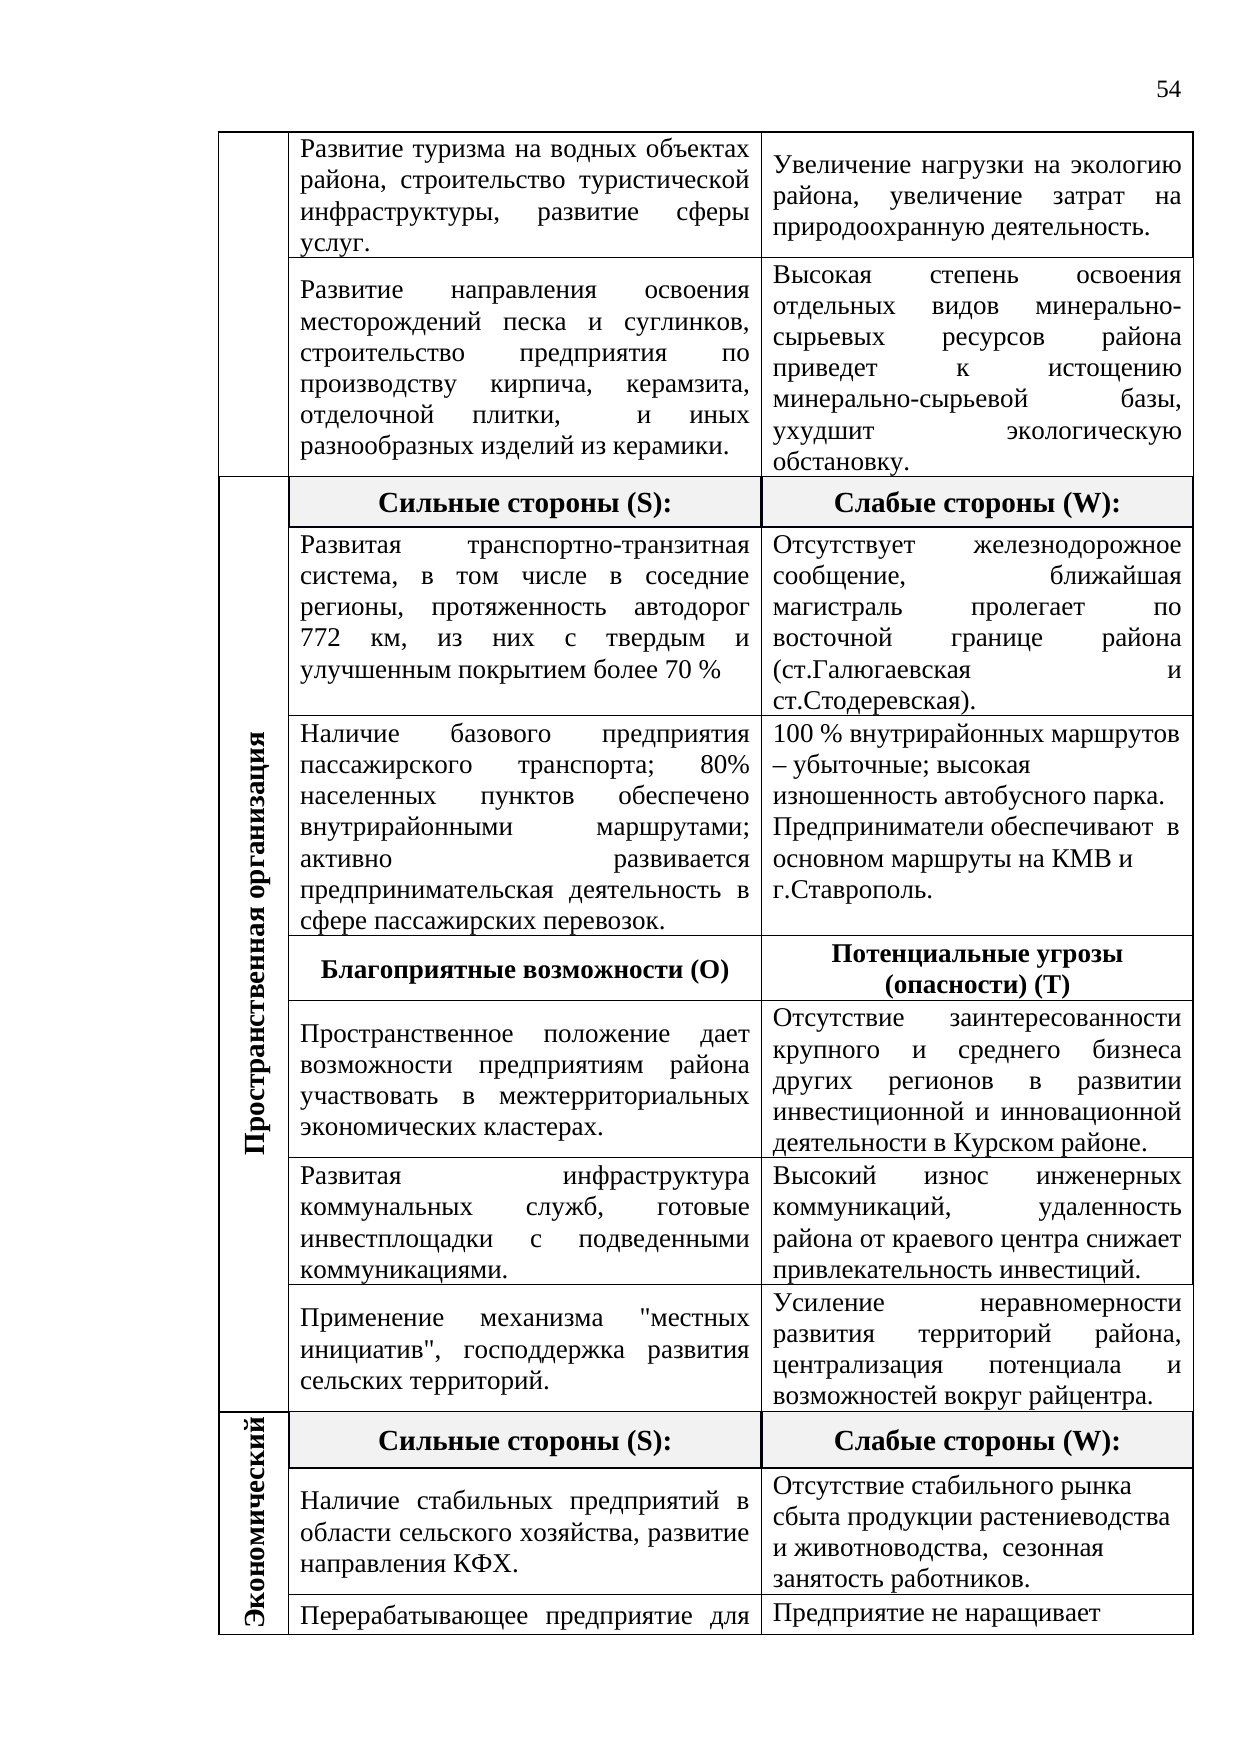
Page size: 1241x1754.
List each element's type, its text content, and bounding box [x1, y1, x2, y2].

table_cell Наличие стабильных предприятий в области сельского хозяйства, развитие направления КФХ. [289, 1469, 761, 1593]
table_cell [289, 1595, 761, 1634]
table_cell Увеличение нагрузки на экологию района, увеличение затрат на природоохранную деятельность. [762, 133, 1192, 257]
table_cell Наличие базового предприятия пассажирского транспорта; 80% населенных пунктов обеспечено внутрирайонными маршрутами; активно развивается предпринимательская деятельность в сфере пассажирских перевозок. [289, 716, 761, 935]
table_cell Сильные стороны (S): [290, 1412, 760, 1467]
table_cell Высокая степень освоения отдельных видов минерально-сырьевых ресурсов района приведет к истощению минерально-сырьевой базы, ухудшит экологическую обстановку. [762, 258, 1193, 476]
table_cell Сильные стороны (S): [290, 477, 760, 526]
table_cell Развитая инфраструктура коммунальных служб, готовые инвестплощадки с подведенными коммуникациями. [289, 1158, 761, 1284]
table_cell Отсутствует железнодорожное сообщение, ближайшая магистраль пролегает по восточной границе района (ст.Галюгаевская и ст.Стодеревская). [762, 528, 1192, 715]
table_cell Пространственная организация [220, 477, 288, 1411]
table_cell Отсутствие заинтересованности крупного и среднего бизнеса других регионов в развитии инвестиционной и инновационной деятельности в Курском районе. [762, 1001, 1192, 1157]
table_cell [762, 1595, 1192, 1634]
table_cell Развитие направления освоения месторождений песка и суглинков, строительство предприятия по производству кирпича, керамзита, отделочной плитки, и иных разнообразных изделий из керамики. [289, 258, 761, 476]
table_cell Усиление неравномерности развития территорий района, централизация потенциала и возможностей вокруг райцентра. [762, 1285, 1193, 1411]
table_cell Экономический потенциал [220, 1413, 288, 1634]
table_cell Благоприятные возможности (О) [289, 936, 761, 999]
table_cell Развитая транспортно-транзитная система, в том числе в соседние регионы, протяженность автодорог 772 км, из них с твердым и улучшенным покрытием более 70 % [289, 528, 761, 715]
table_cell Пространственное положение дает возможности предприятиям района участвовать в межтерриториальных экономических кластерах. [289, 1001, 761, 1157]
table_cell Слабые стороны (W): [763, 477, 1192, 526]
table_cell Потенциальные угрозы (опасности) (Т) [762, 936, 1192, 999]
table_cell Применение механизма "местных инициатив", господдержка развития сельских территорий. [289, 1285, 761, 1411]
table_cell Отсутствие стабильного рынка сбыта продукции растениеводства и животноводства, сезонная занятость работников. [762, 1469, 1192, 1593]
table_cell Развитие туризма на водных объектах района, строительство туристической инфраструктуры, развитие сферы услуг. [289, 133, 761, 257]
table_cell Слабые стороны (W): [763, 1412, 1192, 1467]
table_cell 100 % внутрирайонных маршрутов – убыточные; высокая изношенность автобусного парка. Предприниматели обеспечивают в основном маршруты на КМВ и г.Ставрополь. [762, 716, 1192, 935]
table_cell Высокий износ инженерных коммуникаций, удаленность района от краевого центра снижает привлекательность инвестиций. [762, 1158, 1192, 1284]
